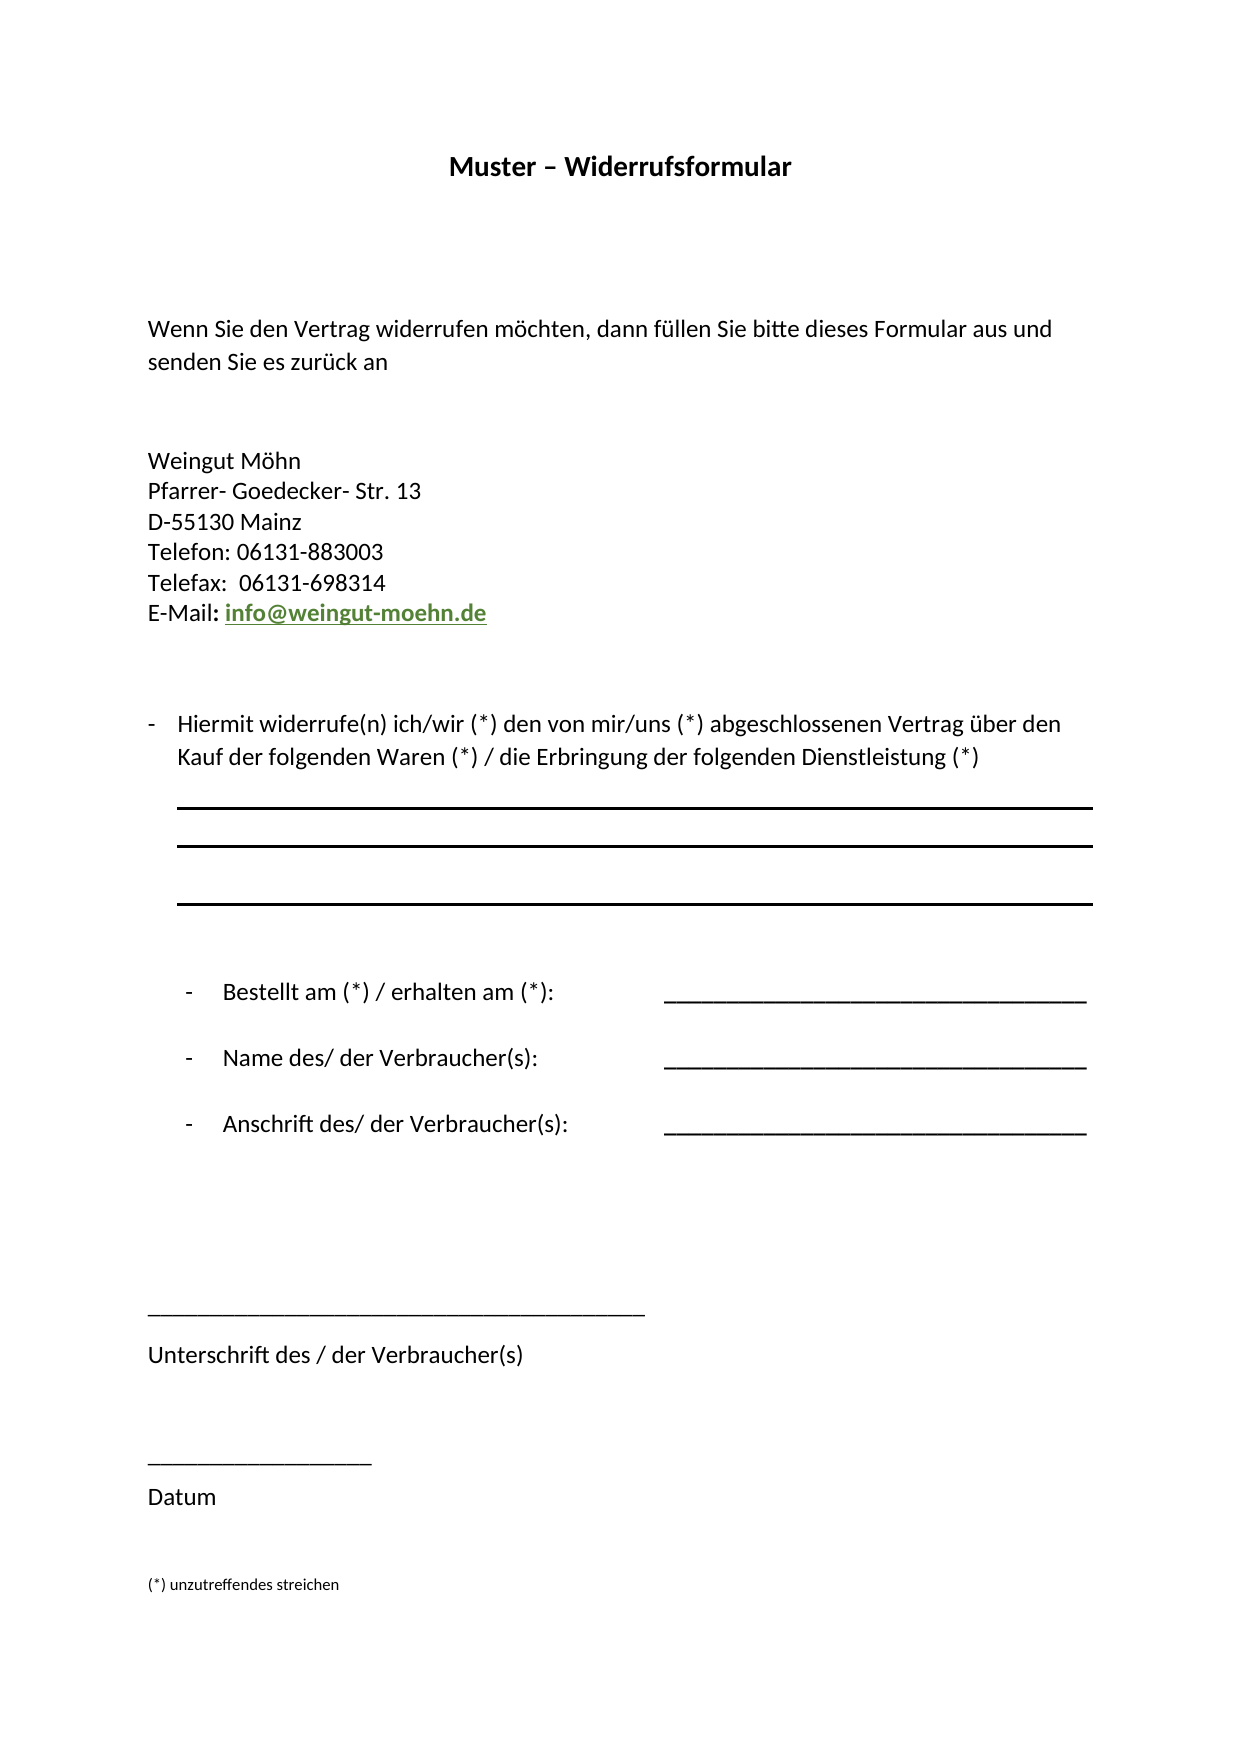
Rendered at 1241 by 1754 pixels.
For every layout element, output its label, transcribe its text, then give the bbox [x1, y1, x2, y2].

list Name des/ der Verbraucher(s): __________________________________ [185, 1042, 1093, 1073]
text (*) unzutreffendes streichen [148, 1574, 1093, 1594]
text Muster – Widerrufsformular [148, 148, 1093, 183]
text ________________________________________ [148, 1289, 1093, 1320]
text Weingut Möhn [148, 445, 1093, 476]
text Datum [148, 1481, 1093, 1512]
text Wenn Sie den Vertrag widerrufen möchten, dann füllen Sie bitte dieses Formular aus und senden Sie es zurück an [148, 313, 1093, 376]
list Bestellt am (*) / erhalten am (*): __________________________________ [185, 976, 1093, 1007]
text D-55130 Mainz [148, 506, 1093, 537]
text E-Mail: info@weingut-moehn.de [148, 598, 1093, 628]
list Hiermit widerrufe(n) ich/wir (*) den von mir/uns (*) abgeschlossenen Vertrag über den Kauf der folgenden Waren (*) / die Erbringung der folgenden Dienstleistung (*) [148, 708, 1093, 772]
text Telefon: 06131-883003 [148, 537, 1093, 567]
text Pfarrer- Goedecker- Str. 13 [148, 476, 1093, 506]
text __________________ [148, 1438, 1093, 1469]
list Anschrift des/ der Verbraucher(s): __________________________________ [185, 1108, 1093, 1138]
text Unterschrift des / der Verbraucher(s) [148, 1339, 1093, 1370]
text Telefax: 06131-698314 [148, 567, 1093, 598]
